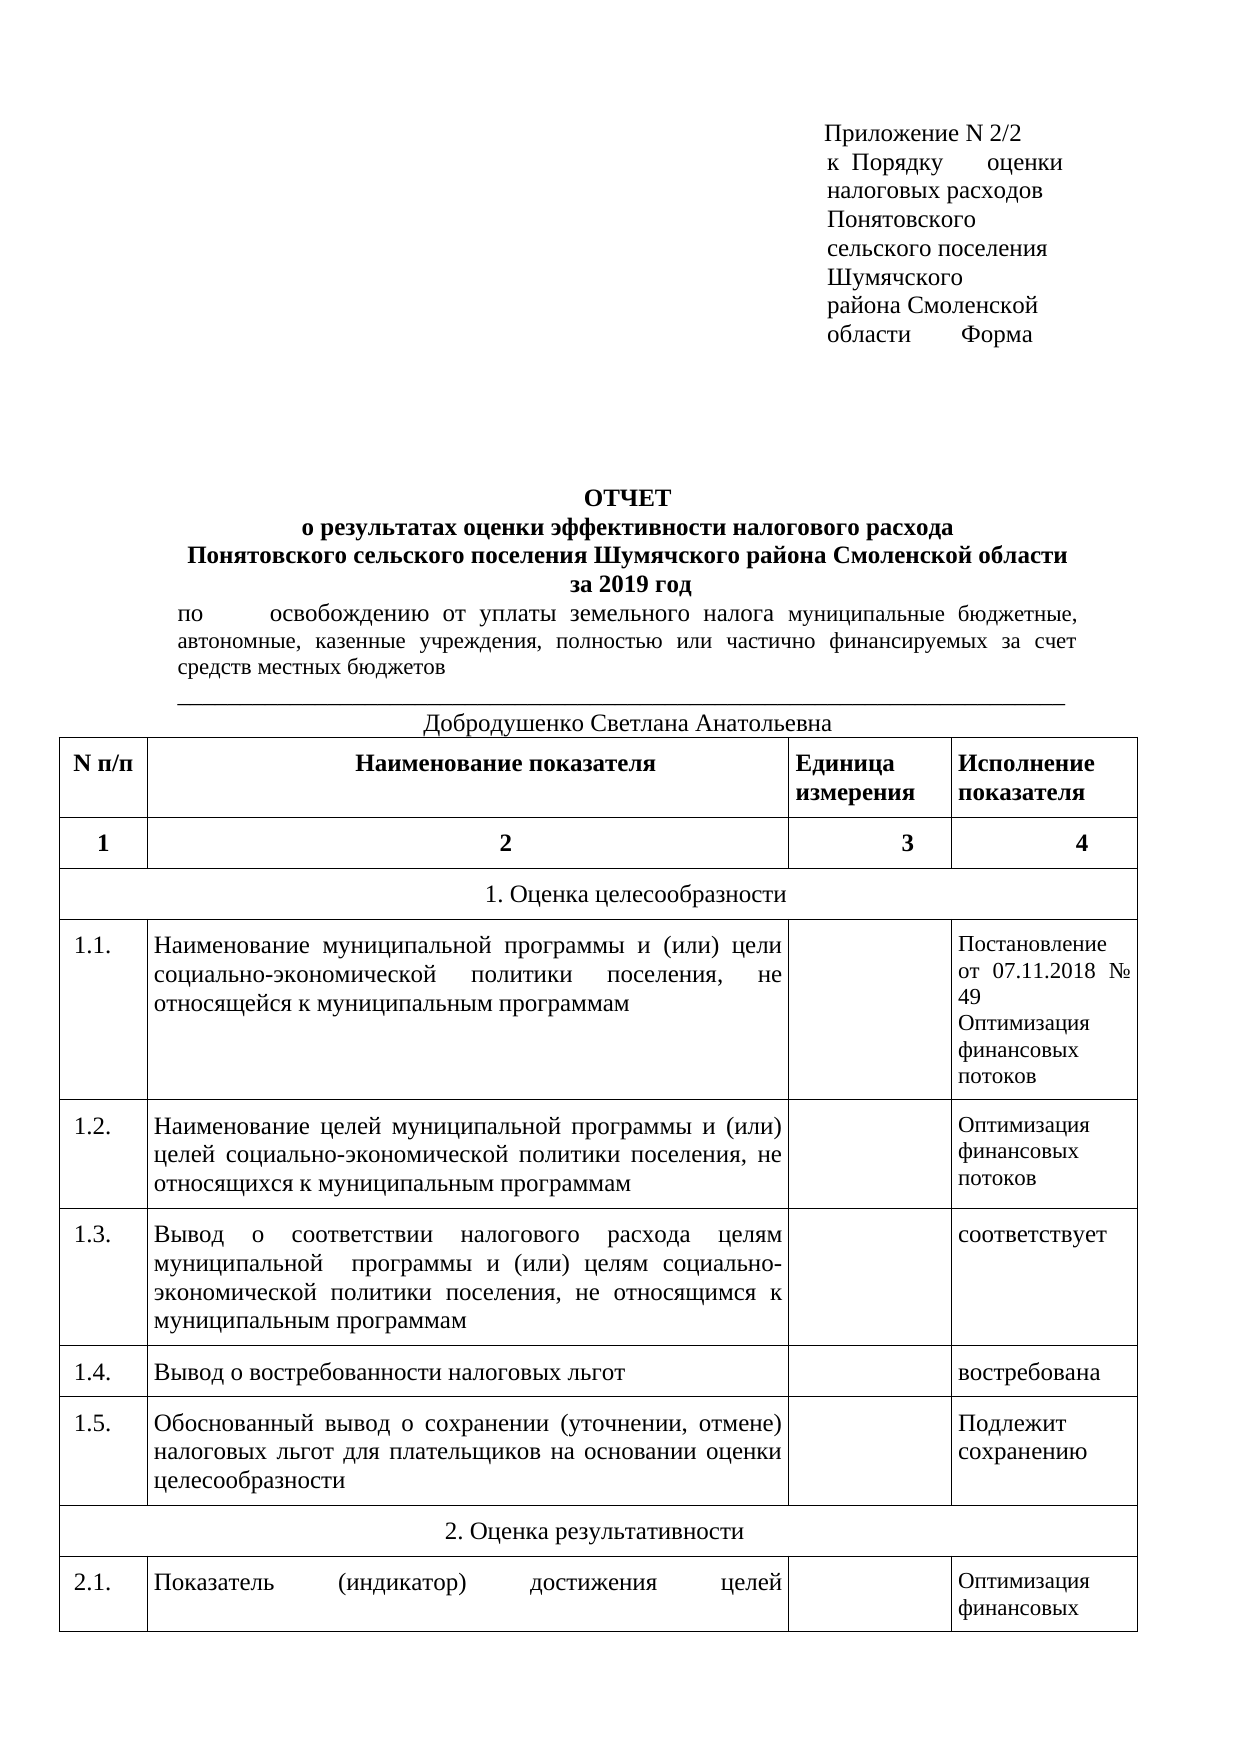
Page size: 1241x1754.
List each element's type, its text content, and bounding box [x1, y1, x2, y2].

text Приложение N 2/2 [177, 118, 1078, 147]
text ОТЧЕТ [177, 483, 1078, 512]
table_cell Подлежит сохранению [952, 1397, 1137, 1504]
table_cell [789, 1557, 951, 1631]
text за 2019 год [177, 569, 1078, 598]
text по освобождению от уплаты земельного налога муниципальные бюджетные, автономные, казенные учреждения, полностью или частично финансируемых за счет средств местных бюджетов [177, 598, 1078, 679]
table_cell соответствует [952, 1209, 1137, 1345]
table_cell 1.2. [60, 1100, 147, 1208]
table_cell [789, 1397, 951, 1504]
table_cell 1.1. [60, 920, 147, 1099]
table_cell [148, 1557, 788, 1631]
table_cell [789, 920, 951, 1099]
table_cell Наименование целей муниципальной программы и (или) целей социально-экономической политики поселения, не относящихся к муниципальным программам [148, 1100, 788, 1208]
text _______________________________________________________________________ [177, 679, 1078, 708]
table_cell [789, 1209, 951, 1345]
table_cell Вывод о соответствии налогового расхода целям муниципальной программы и (или) целям социально-экономической политики поселения, не относящимся к муниципальным программам [148, 1209, 788, 1345]
table_cell [789, 1100, 951, 1208]
text Добродушенко Светлана Анатольевна [177, 708, 1078, 737]
table_header Исполнение показателя [952, 738, 1137, 817]
text к Порядку оценки налоговых расходов Понятовского сельского поселения Шумячского района Смоленской области Форма [827, 147, 1078, 348]
table_cell 1.3. [60, 1209, 147, 1345]
table_cell 1.5. [60, 1397, 147, 1504]
table_cell Постановление от 07.11.2018 № 49 Оптимизация финансовых потоков [952, 920, 1137, 1099]
table_cell 2 [148, 818, 788, 868]
table_cell востребована [952, 1346, 1137, 1396]
table_cell 4 [952, 818, 1137, 868]
table_cell Оптимизация финансовых потоков [952, 1100, 1137, 1208]
table_cell 3 [789, 818, 951, 868]
table_cell 1. Оценка целесообразности [60, 869, 1137, 919]
text Понятовского сельского поселения Шумячского района Смоленской области [177, 540, 1078, 569]
table_cell 1 [60, 818, 147, 868]
table_header Единица измерения [789, 738, 951, 817]
table_cell Обоснованный вывод о сохранении (уточнении, отмене) налоговых льгот для плательщиков на основании оценки целесообразности [148, 1397, 788, 1504]
table_cell Наименование муниципальной программы и (или) цели социально-экономической политики поселения, не относящейся к муниципальным программам [148, 920, 788, 1099]
table_cell Вывод о востребованности налоговых льгот [148, 1346, 788, 1396]
table_cell 2.1. [60, 1557, 147, 1631]
text о результатах оценки эффективности налогового расхода [177, 512, 1078, 540]
table_cell 1.4. [60, 1346, 147, 1396]
table_header N п/п [60, 738, 147, 817]
table_cell [789, 1346, 951, 1396]
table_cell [952, 1557, 1137, 1631]
table_cell 2. Оценка результативности [60, 1506, 1137, 1556]
table_header Наименование показателя [148, 738, 788, 817]
